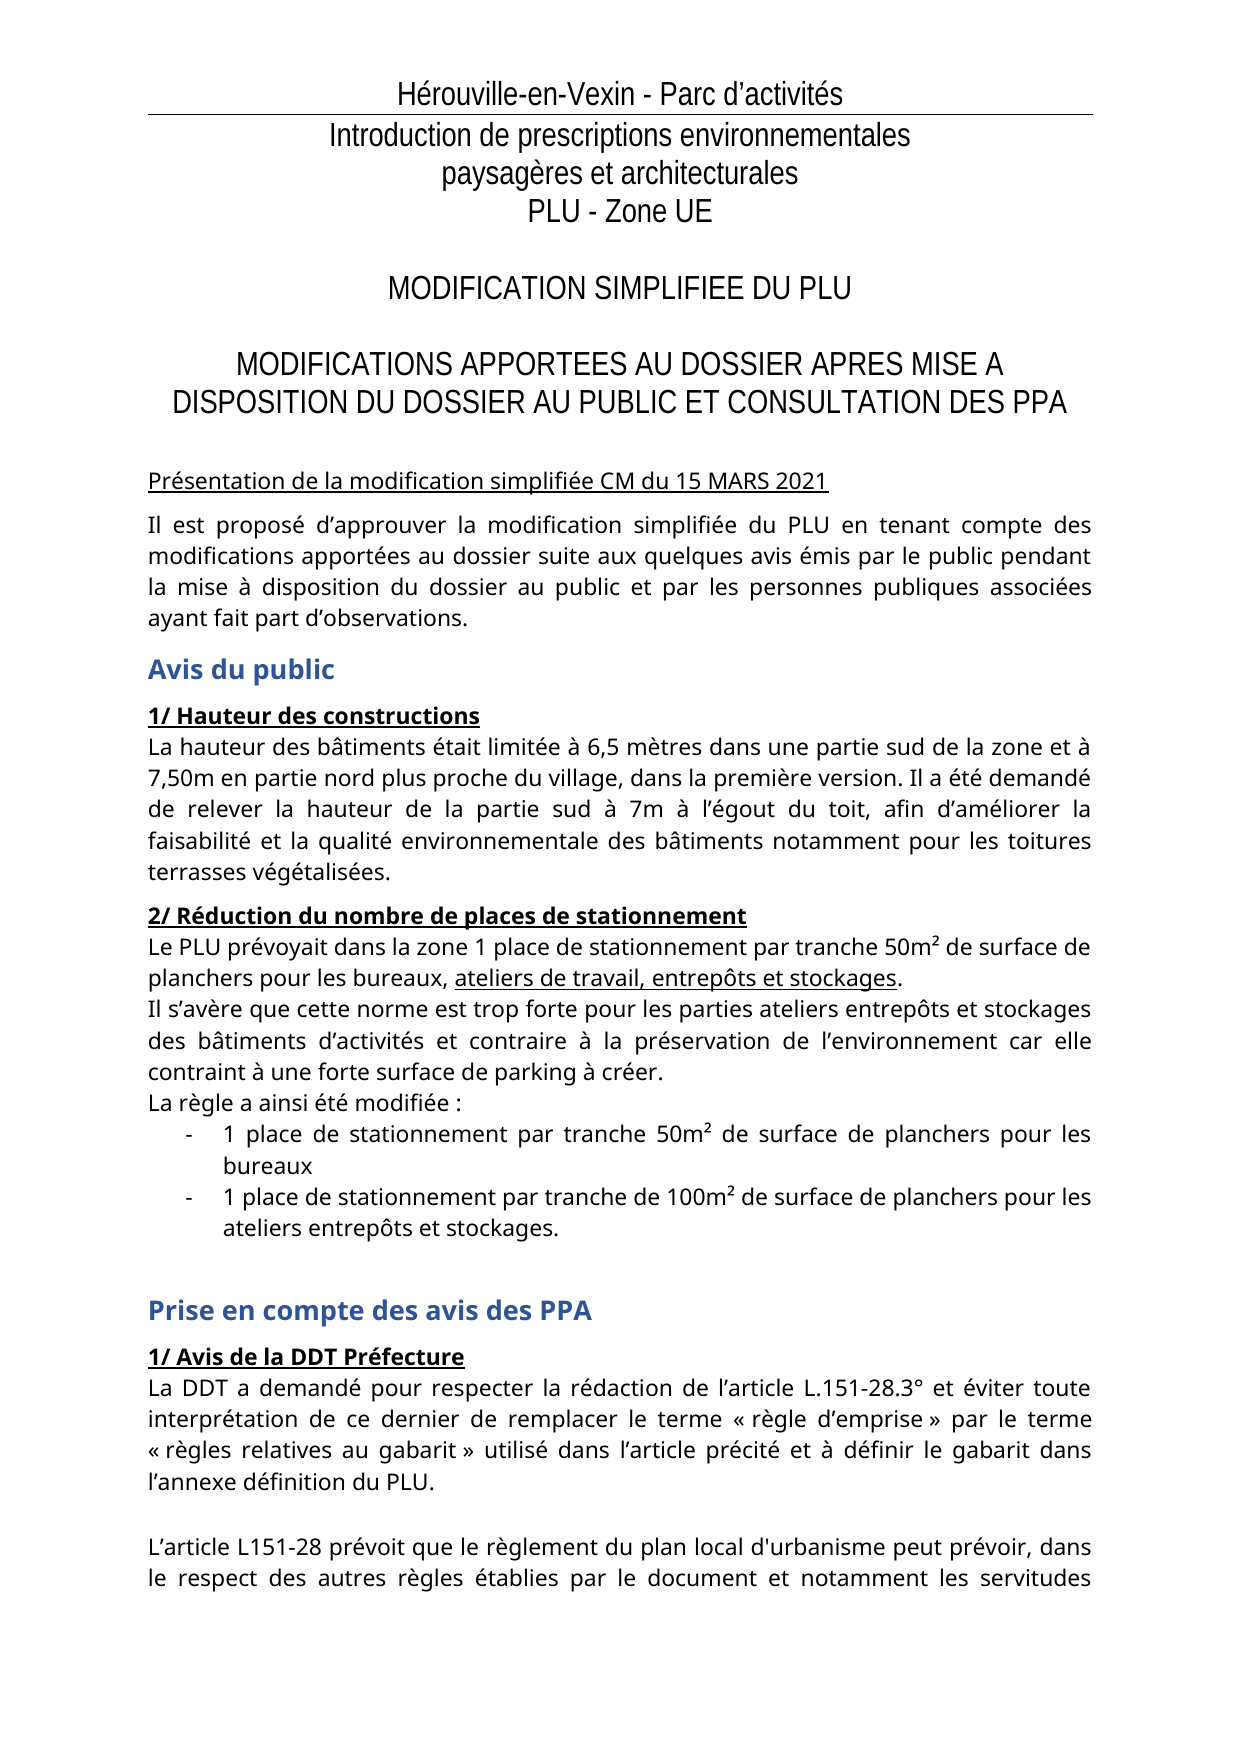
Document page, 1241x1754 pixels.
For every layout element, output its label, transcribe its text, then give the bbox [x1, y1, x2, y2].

text Il s’avère que cette norme est trop forte pour les parties ateliers entrepôts et stockages des bâtiments d’activités et contraire à la préservation de l’environnement car elle contraint à une forte surface de parking à créer. [148, 993, 1093, 1087]
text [148, 1531, 1093, 1593]
text La hauteur des bâtiments était limitée à 6,5 mètres dans une partie sud de la zone et à 7,50m en partie nord plus proche du village, dans la première version. Il a été demandé de relever la hauteur de la partie sud à 7m à l’égout du toit, afin d’améliorer la faisabilité et la qualité environnementale des bâtiments notamment pour les toitures terrasses végétalisées. [148, 731, 1093, 887]
list 1 place de stationnement par tranche 50m² de surface de planchers pour les bureaux [185, 1118, 1093, 1181]
text MODIFICATION SIMPLIFIEE DU PLU [148, 268, 1093, 306]
text Hérouville-en-Vexin - Parc d’activités [148, 74, 1093, 114]
text Présentation de la modification simplifiée CM du 15 MARS 2021 [148, 465, 1093, 496]
text La DDT a demandé pour respecter la rédaction de l’article L.151-28.3° et éviter toute interprétation de ce dernier de remplacer le terme « règle d’emprise » par le terme « règles relatives au gabarit » utilisé dans l’article précité et à définir le gabarit dans l’annexe définition du PLU. [148, 1372, 1093, 1497]
text 1/ Avis de la DDT Préfecture [148, 1341, 1093, 1372]
text 2/ Réduction du nombre de places de stationnement [148, 899, 1093, 931]
text PLU - Zone UE [148, 192, 1093, 230]
text Introduction de prescriptions environnementales [148, 115, 1093, 153]
text 1/ Hauteur des constructions [148, 699, 1093, 731]
subtitle Prise en compte des avis des PPA [148, 1291, 1093, 1328]
subtitle Avis du public [148, 650, 1093, 687]
text La règle a ainsi été modifiée : [148, 1087, 1093, 1118]
text Il est proposé d’approuver la modification simplifiée du PLU en tenant compte des modifications apportées au dossier suite aux quelques avis émis par le public pendant la mise à disposition du dossier au public et par les personnes publiques associées ayant fait part d’observations. [148, 508, 1093, 633]
text paysagères et architecturales [148, 153, 1093, 192]
text MODIFICATIONS APPORTEES AU DOSSIER APRES MISE A DISPOSITION DU DOSSIER AU PUBLIC ET CONSULTATION DES PPA [148, 344, 1093, 421]
text Le PLU prévoyait dans la zone 1 place de stationnement par tranche 50m² de surface de planchers pour les bureaux, ateliers de travail, entrepôts et stockages. [148, 931, 1093, 993]
list 1 place de stationnement par tranche de 100m² de surface de planchers pour les ateliers entrepôts et stockages. [185, 1181, 1093, 1243]
